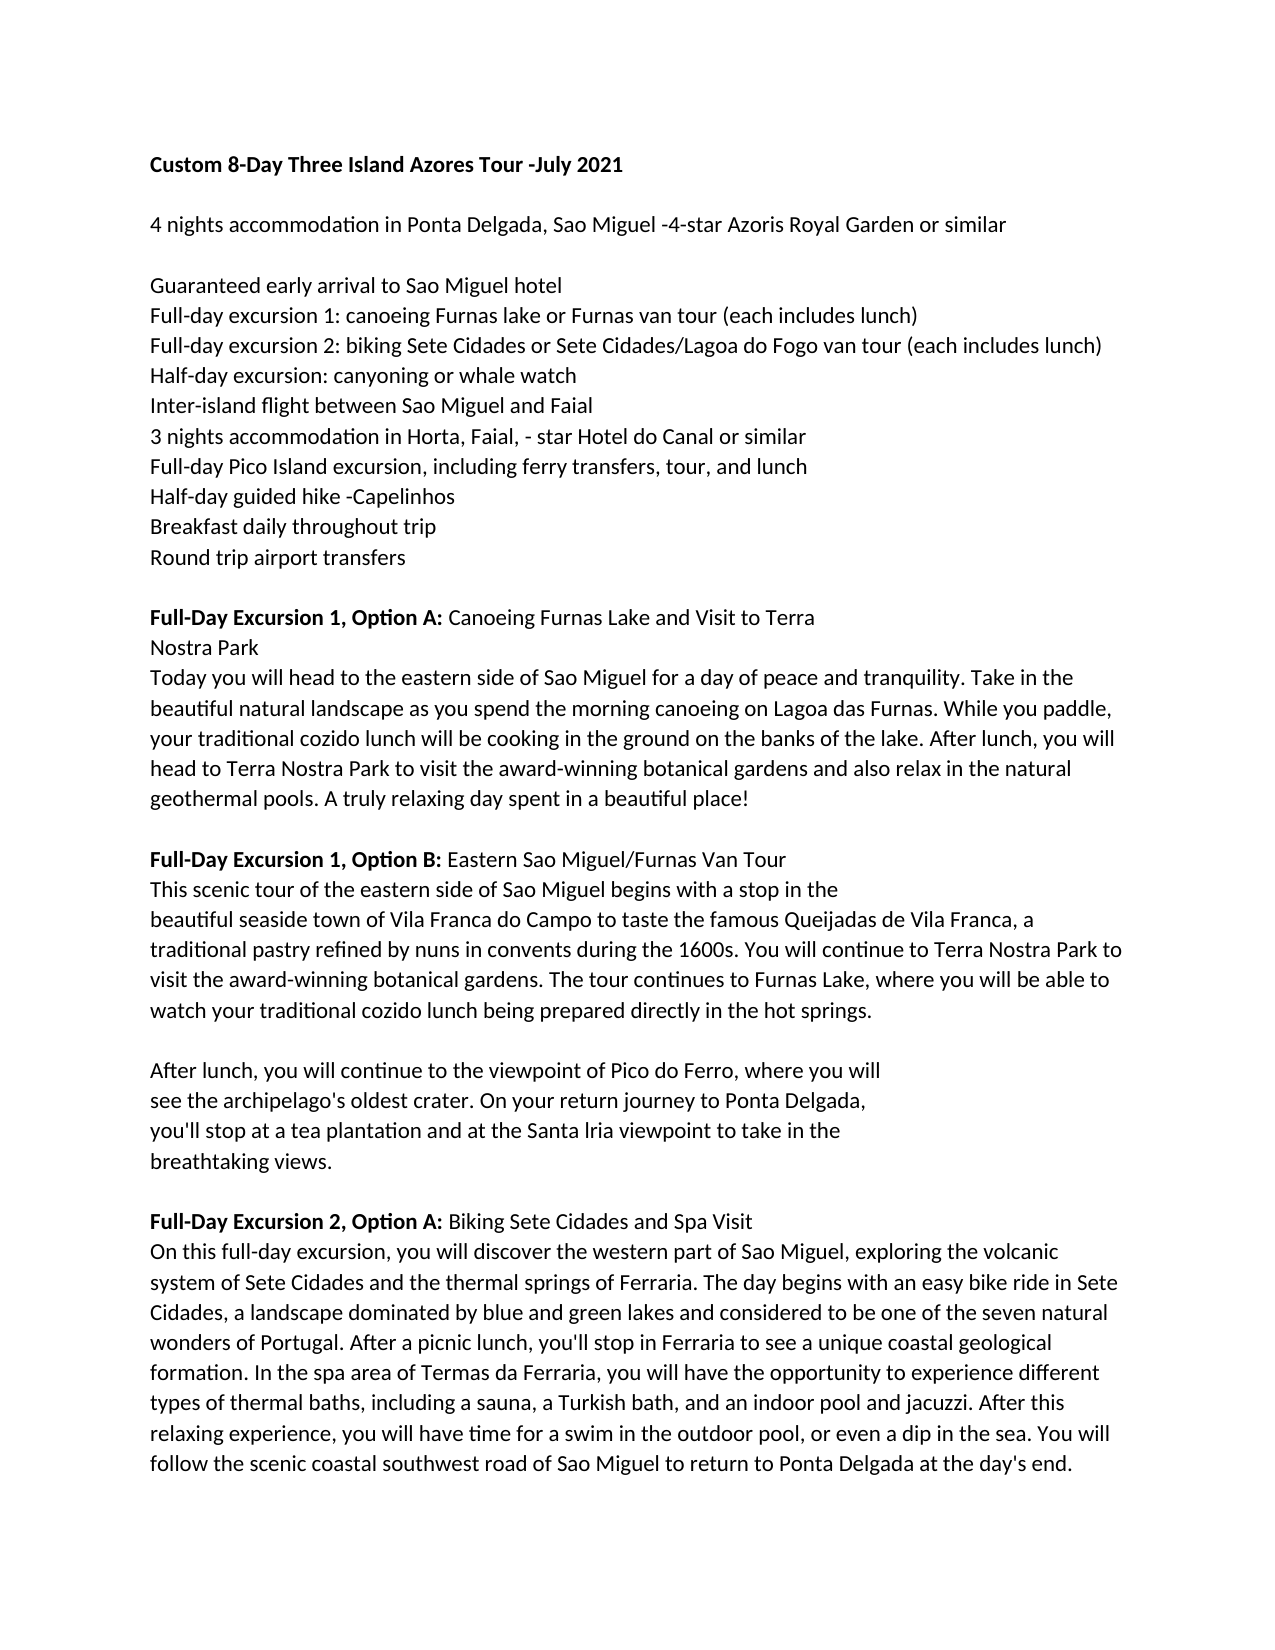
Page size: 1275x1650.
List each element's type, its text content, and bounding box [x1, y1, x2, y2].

text This scenic tour of the eastern side of Sao Miguel begins with a stop in the [150, 875, 1125, 903]
text Nostra Park [150, 633, 1125, 661]
text Breakfast daily throughout trip [150, 512, 1125, 541]
text Half-day excursion: canyoning or whale watch [150, 361, 1125, 389]
text 4 nights accommodation in Ponta Delgada, Sao Miguel -4-star Azoris Royal Garden or similar [150, 210, 1125, 238]
text breathtaking views. [150, 1147, 1125, 1175]
text Full-Day Excursion 1, Option B: Eastern Sao Miguel/Furnas Van Tour [150, 845, 1125, 873]
text 3 nights accommodation in Horta, Faial, - star Hotel do Canal or similar [150, 422, 1125, 450]
text Round trip airport transfers [150, 543, 1125, 571]
text see the archipelago's oldest crater. On your return journey to Ponta Delgada, [150, 1086, 1125, 1114]
text Full-day excursion 2: biking Sete Cidades or Sete Cidades/Lagoa do Fogo van tour (each includes lunch) [150, 331, 1125, 359]
text you'll stop at a tea plantation and at the Santa lria viewpoint to take in the [150, 1117, 1125, 1145]
text Full-day Pico Island excursion, including ferry transfers, tour, and lunch [150, 452, 1125, 480]
text On this full-day excursion, you will discover the western part of Sao Miguel, exploring the volcanic system of Sete Cidades and the thermal springs of Ferraria. The day begins with an easy bike ride in Sete Cidades, a landscape dominated by blue and green lakes and considered to be one of the seven natural wonders of Portugal. After a picnic lunch, you'll stop in Ferraria to see a unique coastal geological formation. In the spa area of Termas da Ferraria, you will have the opportunity to experience different types of thermal baths, including a sauna, a Turkish bath, and an indoor pool and jacuzzi. After this relaxing experience, you will have time for a swim in the outdoor pool, or even a dip in the sea. You will follow the scenic coastal southwest road of Sao Miguel to return to Ponta Delgada at the day's end. [150, 1237, 1125, 1477]
text Custom 8-Day Three Island Azores Tour -July 2021 [150, 150, 1125, 178]
text After lunch, you will continue to the viewpoint of Pico do Ferro, where you will [150, 1056, 1125, 1084]
text Inter-island flight between Sao Miguel and Faial [150, 392, 1125, 420]
text Half-day guided hike -Capelinhos [150, 482, 1125, 510]
text Full-Day Excursion 1, Option A: Canoeing Furnas Lake and Visit to Terra [150, 603, 1125, 631]
text beautiful seaside town of Vila Franca do Campo to taste the famous Queijadas de Vila Franca, a traditional pastry refined by nuns in convents during the 1600s. You will continue to Terra Nostra Park to visit the award-winning botanical gardens. The tour continues to Furnas Lake, where you will be able to watch your traditional cozido lunch being prepared directly in the hot springs. [150, 905, 1125, 1024]
text Today you will head to the eastern side of Sao Miguel for a day of peace and tranquility. Take in the beautiful natural landscape as you spend the morning canoeing on Lagoa das Furnas. While you paddle, your traditional cozido lunch will be cooking in the ground on the banks of the lake. After lunch, you will head to Terra Nostra Park to visit the award-winning botanical gardens and also relax in the natural geothermal pools. A truly relaxing day spent in a beautiful place! [150, 663, 1125, 812]
text Full-Day Excursion 2, Option A: Biking Sete Cidades and Spa Visit [150, 1207, 1125, 1235]
text Guaranteed early arrival to Sao Miguel hotel [150, 271, 1125, 299]
text Full-day excursion 1: canoeing Furnas lake or Furnas van tour (each includes lunch) [150, 301, 1125, 329]
